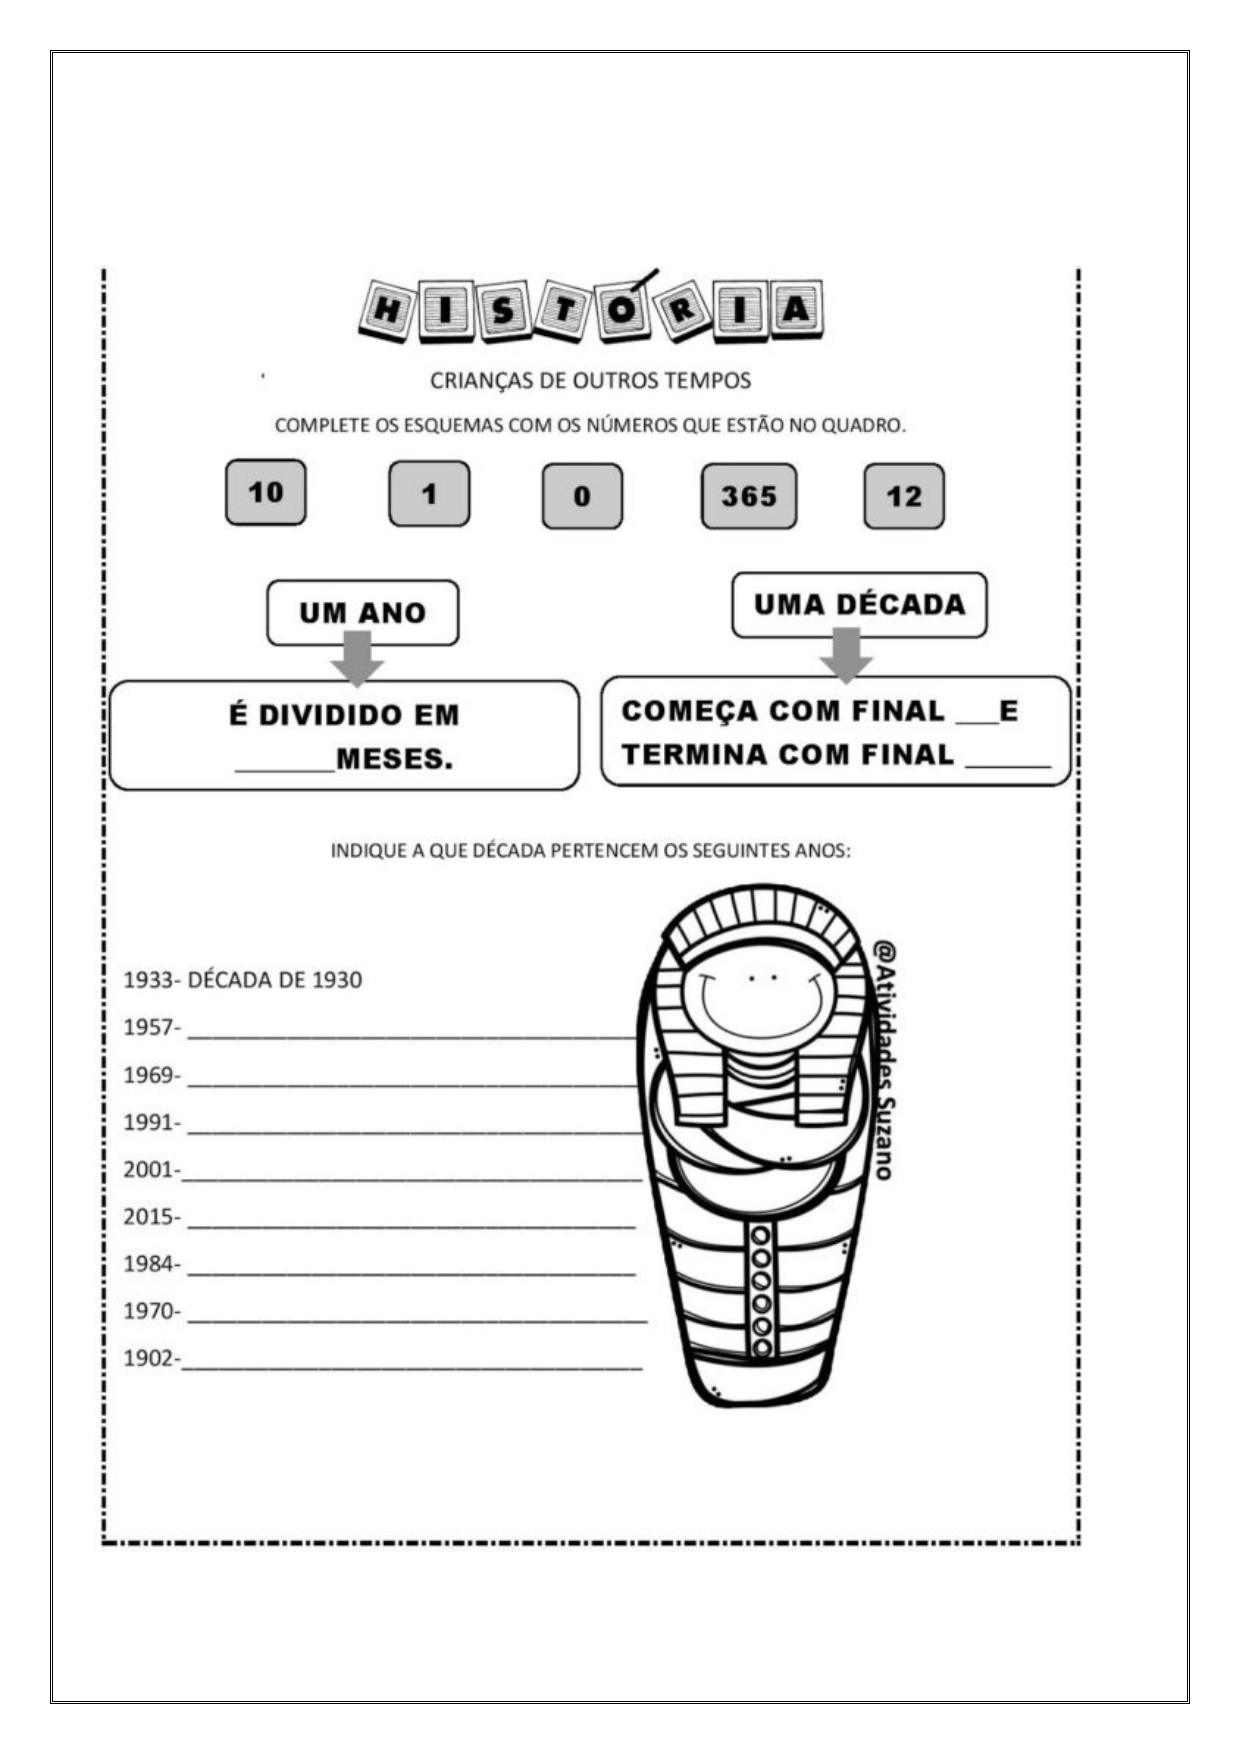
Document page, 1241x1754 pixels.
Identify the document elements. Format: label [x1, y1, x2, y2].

picture [59, 266, 1123, 1588]
